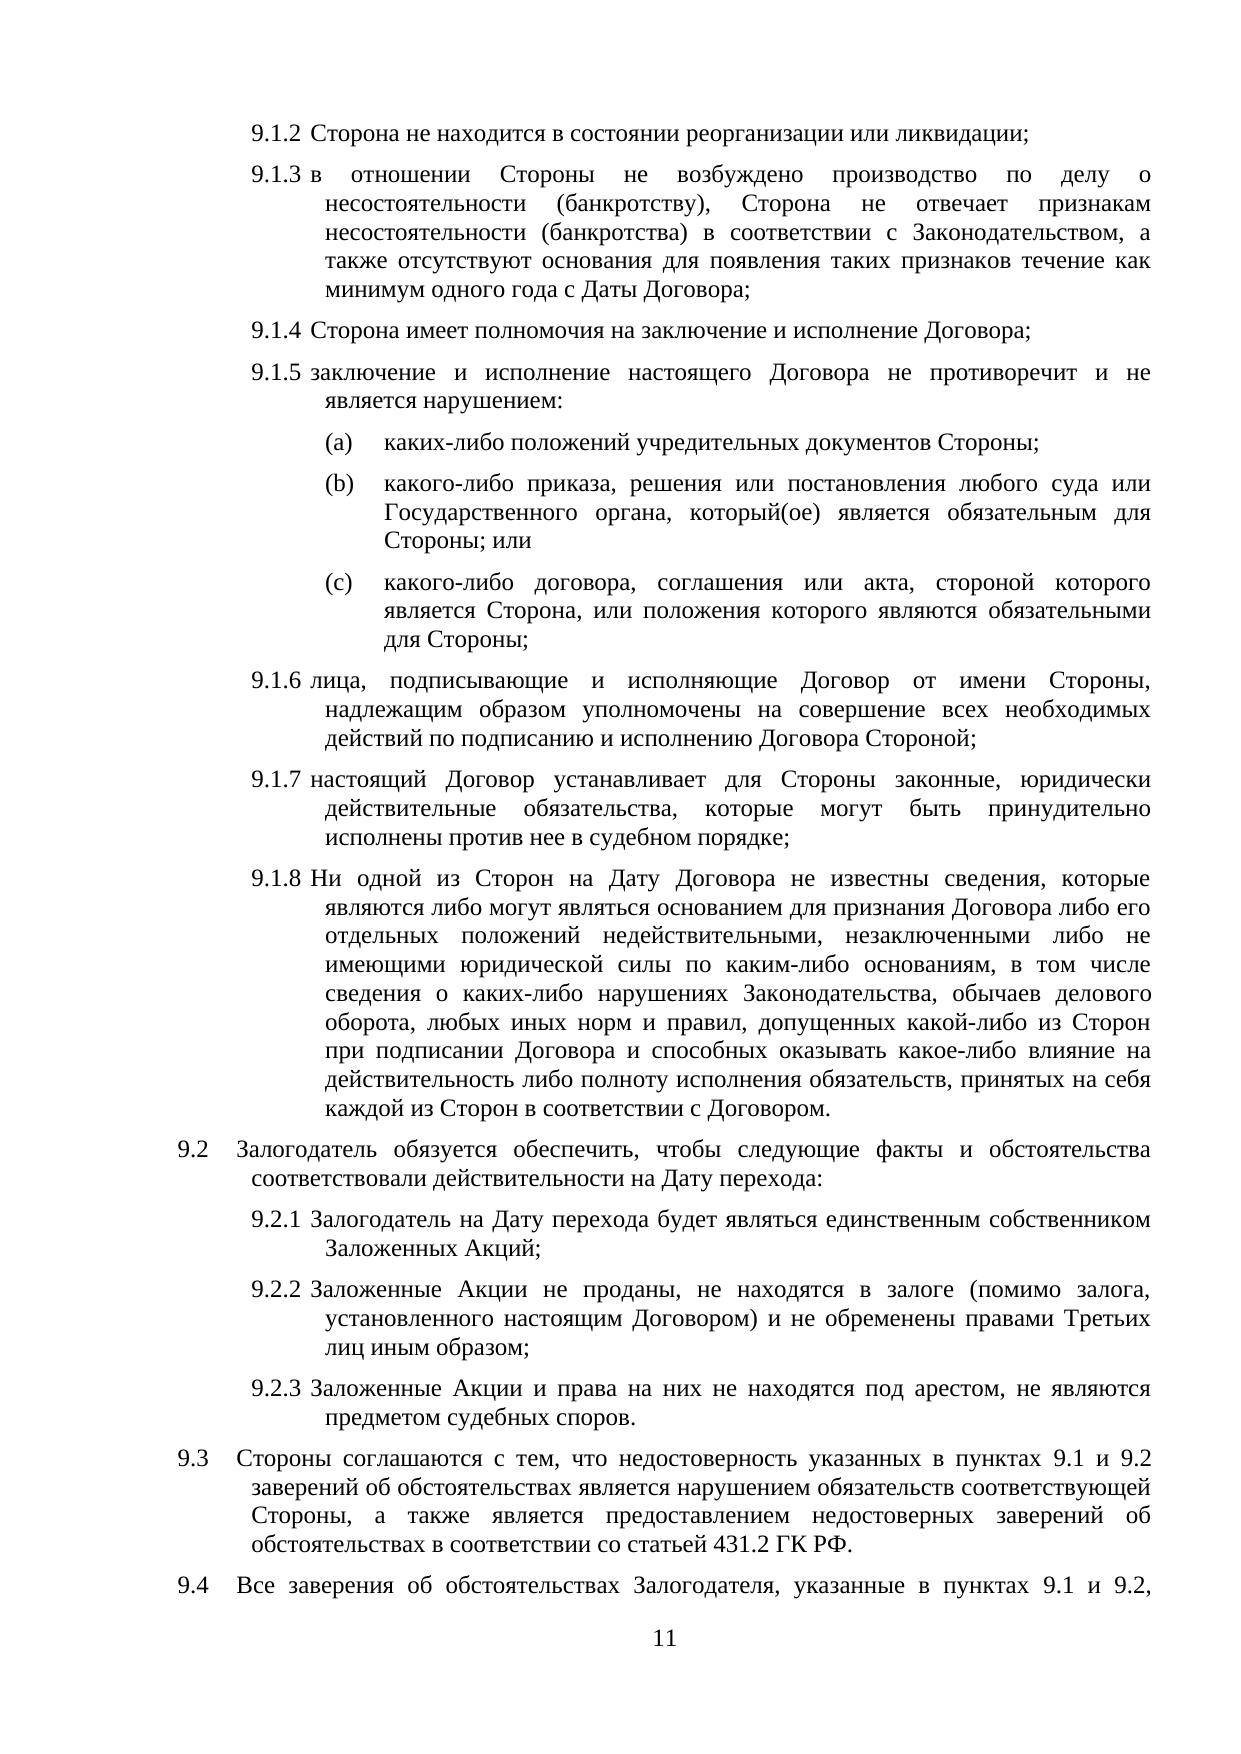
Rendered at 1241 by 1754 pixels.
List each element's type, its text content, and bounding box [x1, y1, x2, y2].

text каких-либо положений учредительных документов Стороны; [325, 427, 1152, 456]
text лица, подписывающие и исполняющие Договор от имени Стороны, надлежащим образом уполномочены на совершение всех необходимых действий по подписанию и исполнению Договора Стороной; [251, 666, 1152, 752]
text Заложенные Акции и права на них не находятся под арестом, не являются предметом судебных споров. [251, 1373, 1152, 1431]
text в отношении Стороны не возбуждено производство по делу о несостоятельности (банкротству), Сторона не отвечает признакам несостоятельности (банкротства) в соответствии с Законодательством, а также отсутствуют основания для появления таких признаков течение как минимум одного года с Даты Договора; [251, 159, 1152, 303]
text какого-либо договора, соглашения или акта, стороной которого является Сторона, или положения которого являются обязательными для Стороны; [325, 567, 1152, 653]
text какого-либо приказа, решения или постановления любого суда или Государственного органа, который(ое) является обязательным для Стороны; или [325, 468, 1152, 554]
text Сторона имеет полномочия на заключение и исполнение Договора; [251, 316, 1152, 344]
text Стороны соглашаются с тем, что недостоверность указанных в пунктах 9.1 и 9.2 заверений об обстоятельствах является нарушением обязательств соответствующей Стороны, а также является предоставлением недостоверных заверений об обстоятельствах в соответствии со статьей 431.2 ГК РФ. [177, 1443, 1152, 1558]
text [177, 1571, 1152, 1599]
text Ни одной из Сторон на Дату Договора не известны сведения, которые являются либо могут являться основанием для признания Договора либо его отдельных положений недействительными, незаключенными либо не имеющими юридической силы по каким-либо основаниям, в том числе сведения о каких-либо нарушениях Законодательства, обычаев делового оборота, любых иных норм и правил, допущенных какой-либо из Сторон при подписании Договора и способных оказывать какое-либо влияние на действительность либо полноту исполнения обязательств, принятых на себя каждой из Сторон в соответствии с Договором. [251, 863, 1152, 1122]
text настоящий Договор устанавливает для Стороны законные, юридически действительные обязательства, которые могут быть принудительно исполнены против нее в судебном порядке; [251, 764, 1152, 851]
text Сторона не находится в состоянии реорганизации или ликвидации; [251, 118, 1152, 147]
text заключение и исполнение настоящего Договора не противоречит и не является нарушением: [251, 357, 1152, 414]
text Залогодатель обязуется обеспечить, чтобы следующие факты и обстоятельства соответствовали действительности на Дату перехода: [177, 1134, 1152, 1192]
text Заложенные Акции не проданы, не находятся в залоге (помимо залога, установленного настоящим Договором) и не обременены правами Третьих лиц иным образом; [251, 1274, 1152, 1361]
text Залогодатель на Дату перехода будет являться единственным собственником Заложенных Акций; [251, 1204, 1152, 1262]
